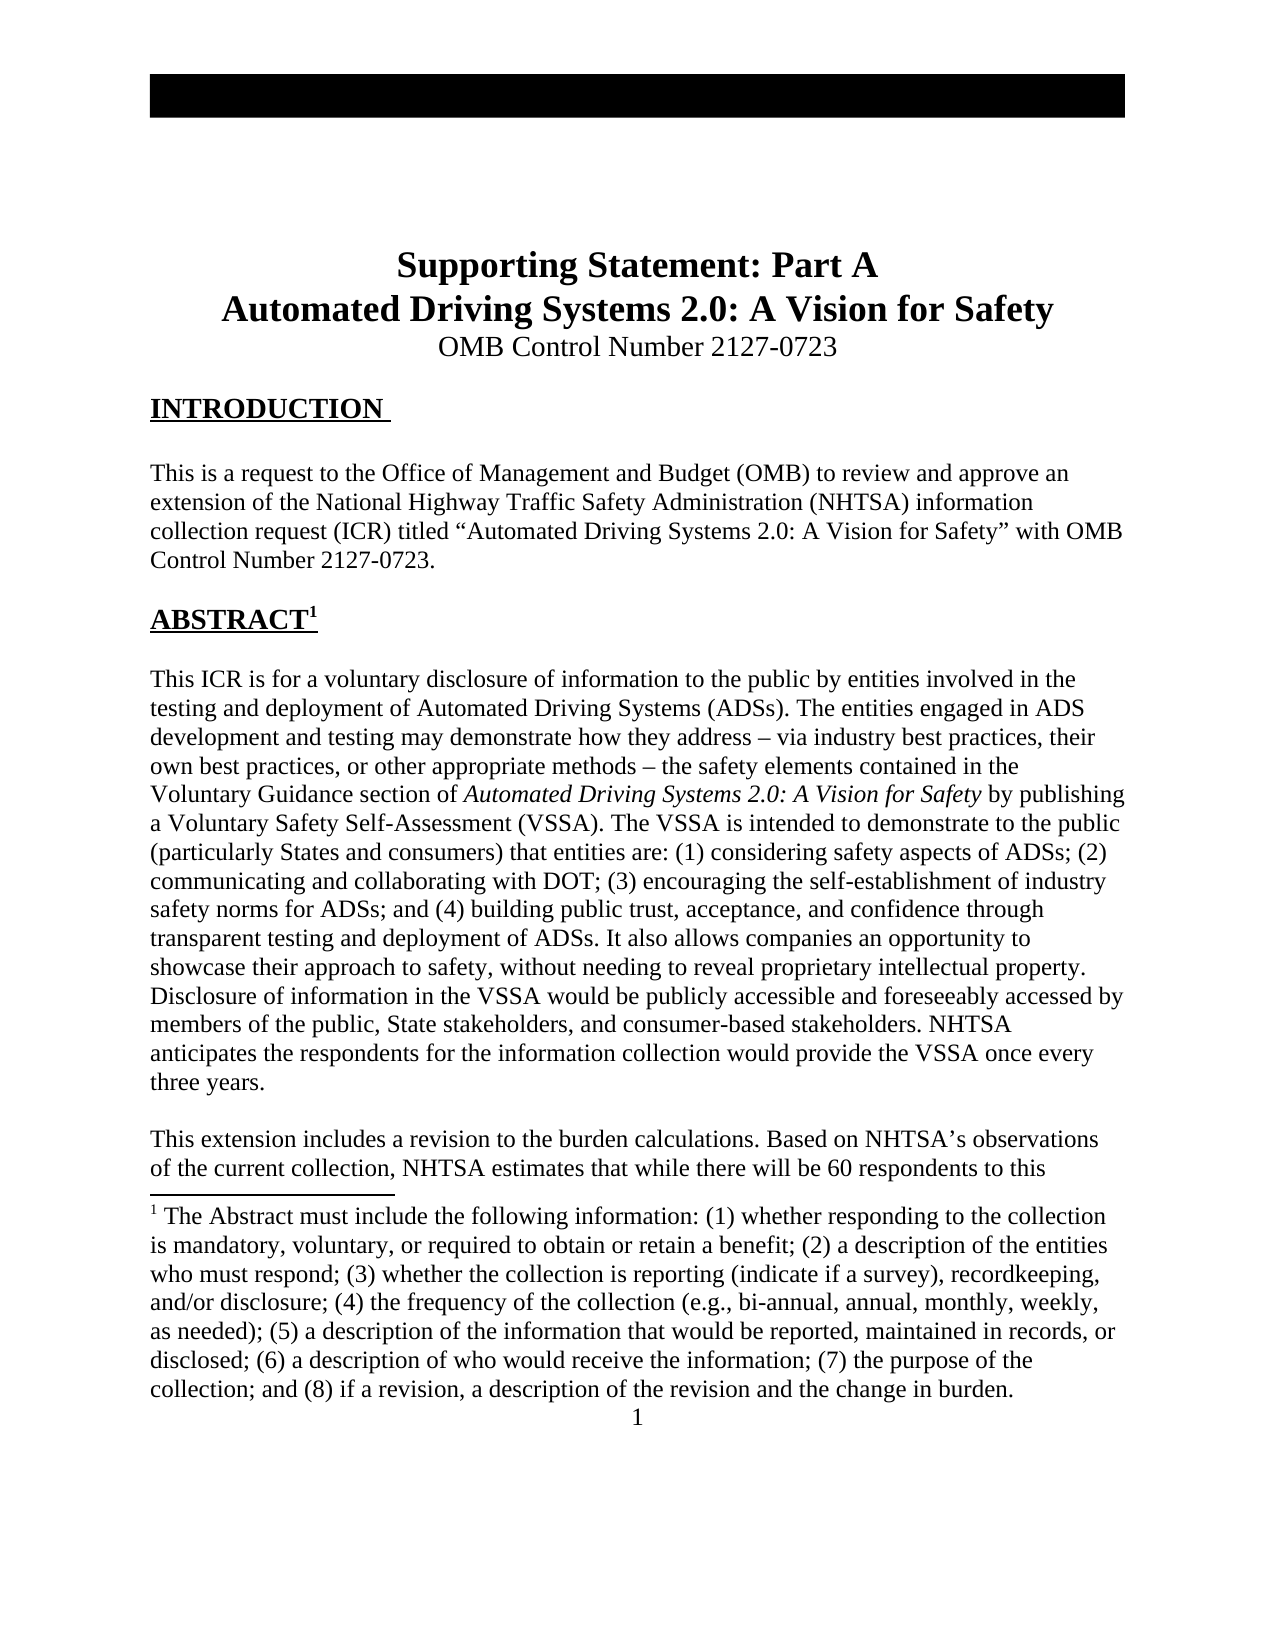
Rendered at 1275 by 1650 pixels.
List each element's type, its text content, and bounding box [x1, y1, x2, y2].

text INTRODUCTION [150, 391, 1125, 425]
list This ICR is for a voluntary disclosure of information to the public by entities involved in the testing and deployment of Automated Driving Systems (ADSs). The entities engaged in ADS development and testing may demonstrate how they address – via industry best practices, their own best practices, or other appropriate methods – the safety elements contained in the Voluntary Guidance section of Automated Driving Systems 2.0: A Vision for Safety by publishing a Voluntary Safety Self-Assessment (VSSA). The VSSA is intended to demonstrate to the public (particularly States and consumers) that entities are: (1) considering safety aspects of ADSs; (2) communicating and collaborating with DOT; (3) encouraging the self-establishment of industry safety norms for ADSs; and (4) building public trust, acceptance, and confidence through transparent testing and deployment of ADSs. It also allows companies an opportunity to showcase their approach to safety, without needing to reveal proprietary intellectual property. Disclosure of information in the VSSA would be publicly accessible and foreseeably accessed by members of the public, State stakeholders, and consumer-based stakeholders. NHTSA anticipates the respondents for the information collection would provide the VSSA once every three years. [150, 664, 1125, 1096]
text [150, 1124, 1125, 1182]
text Supporting Statement: Part A [150, 243, 1125, 286]
text OMB Control Number 2127-0723 [150, 329, 1125, 363]
text ABSTRACT [150, 602, 1125, 636]
text Automated Driving Systems 2.0: A Vision for Safety [150, 286, 1125, 329]
text This is a request to the Office of Management and Budget (OMB) to review and approve an extension of the National Highway Traffic Safety Administration (NHTSA) information collection request (ICR) titled “Automated Driving Systems 2.0: A Vision for Safety” with OMB Control Number 2127-0723. [150, 458, 1125, 573]
